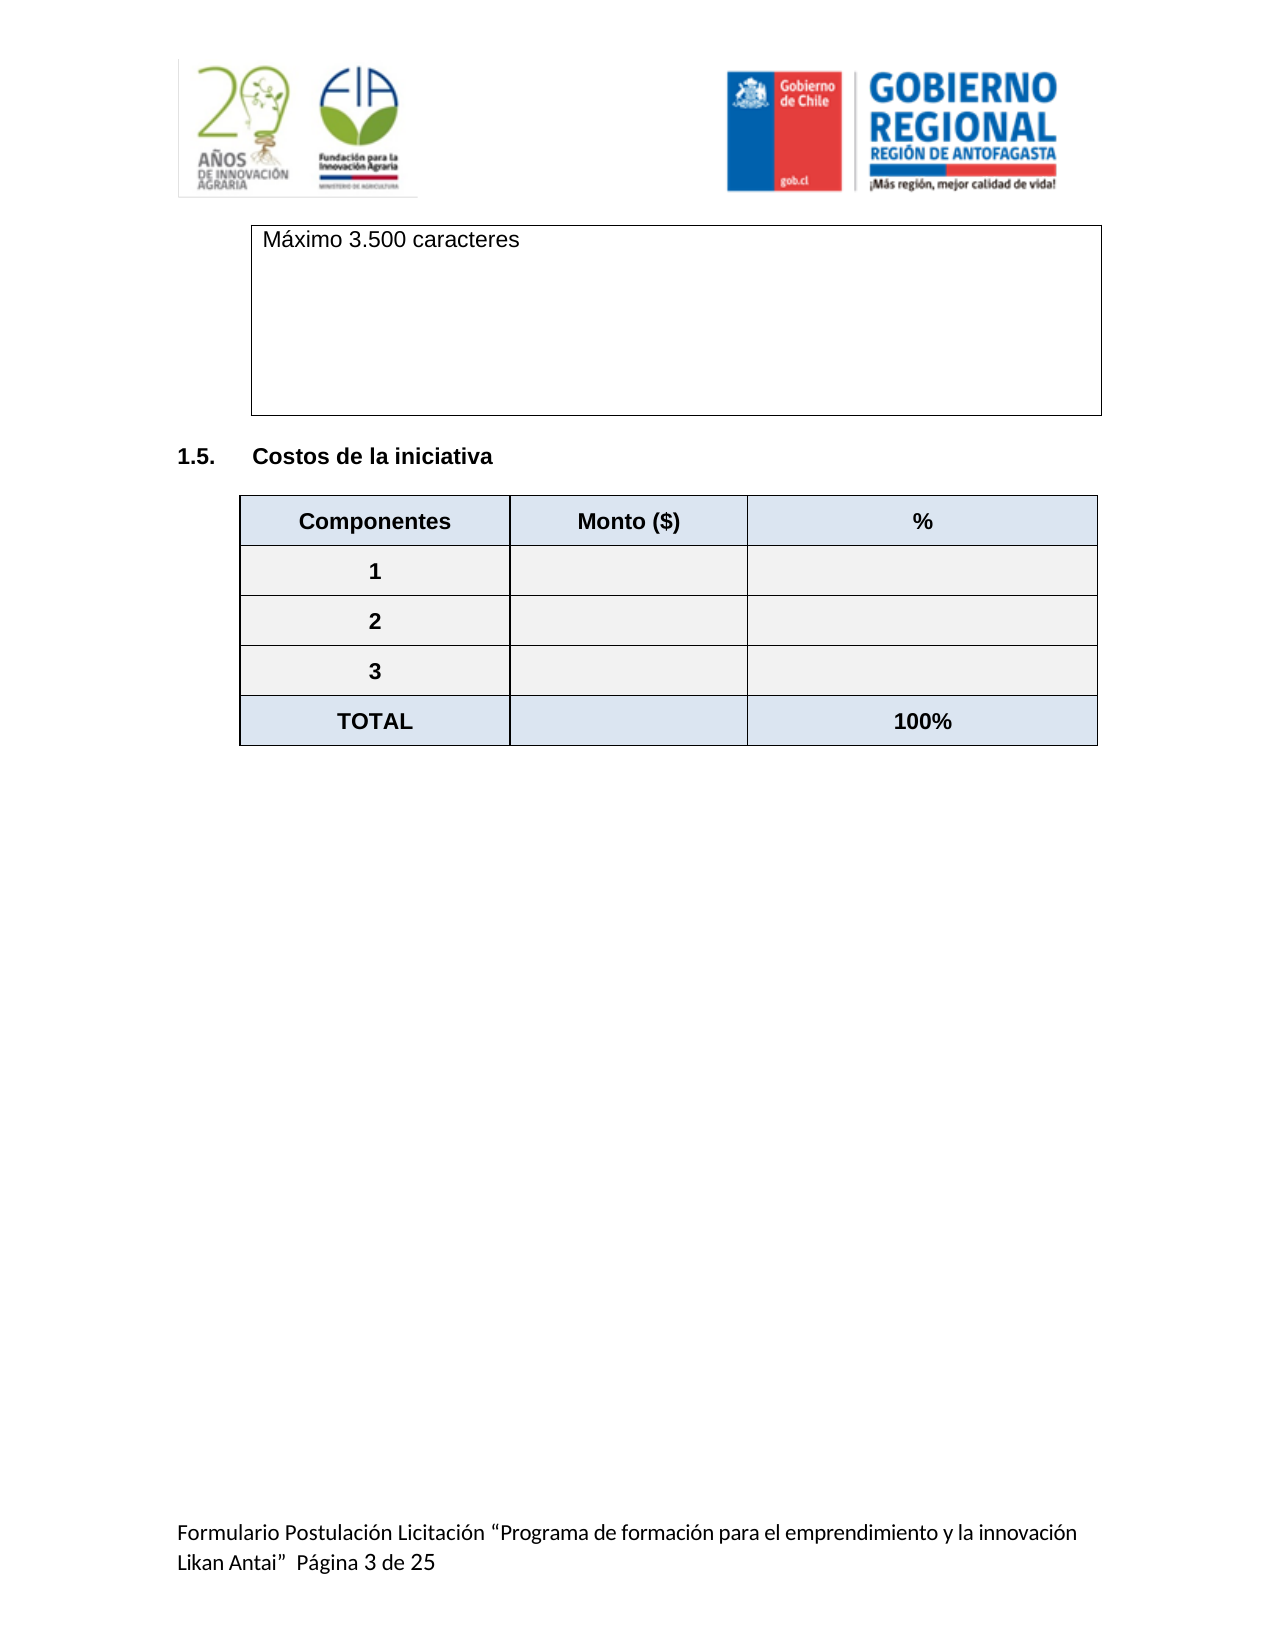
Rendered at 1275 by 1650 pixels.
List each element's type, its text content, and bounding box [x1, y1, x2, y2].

table_cell [511, 696, 747, 745]
table_cell 1 [241, 546, 509, 595]
table_cell 100% [748, 696, 1097, 745]
picture [177, 59, 418, 199]
table_cell [748, 596, 1097, 645]
table_header % [748, 496, 1097, 545]
table_cell [511, 646, 747, 695]
table_cell [748, 546, 1097, 595]
table_header Monto ($) [511, 496, 747, 545]
table_cell TOTAL [241, 696, 509, 745]
table_cell [511, 546, 747, 595]
table_cell 2 [241, 596, 509, 645]
table_cell 3 [241, 646, 509, 695]
picture [723, 66, 1063, 199]
table_header Componentes [241, 496, 509, 545]
table_header Máximo 3.500 caracteres [252, 226, 1101, 415]
list Costos de la iniciativa [177, 443, 1098, 469]
table_cell [748, 646, 1097, 695]
table_cell [511, 596, 747, 645]
